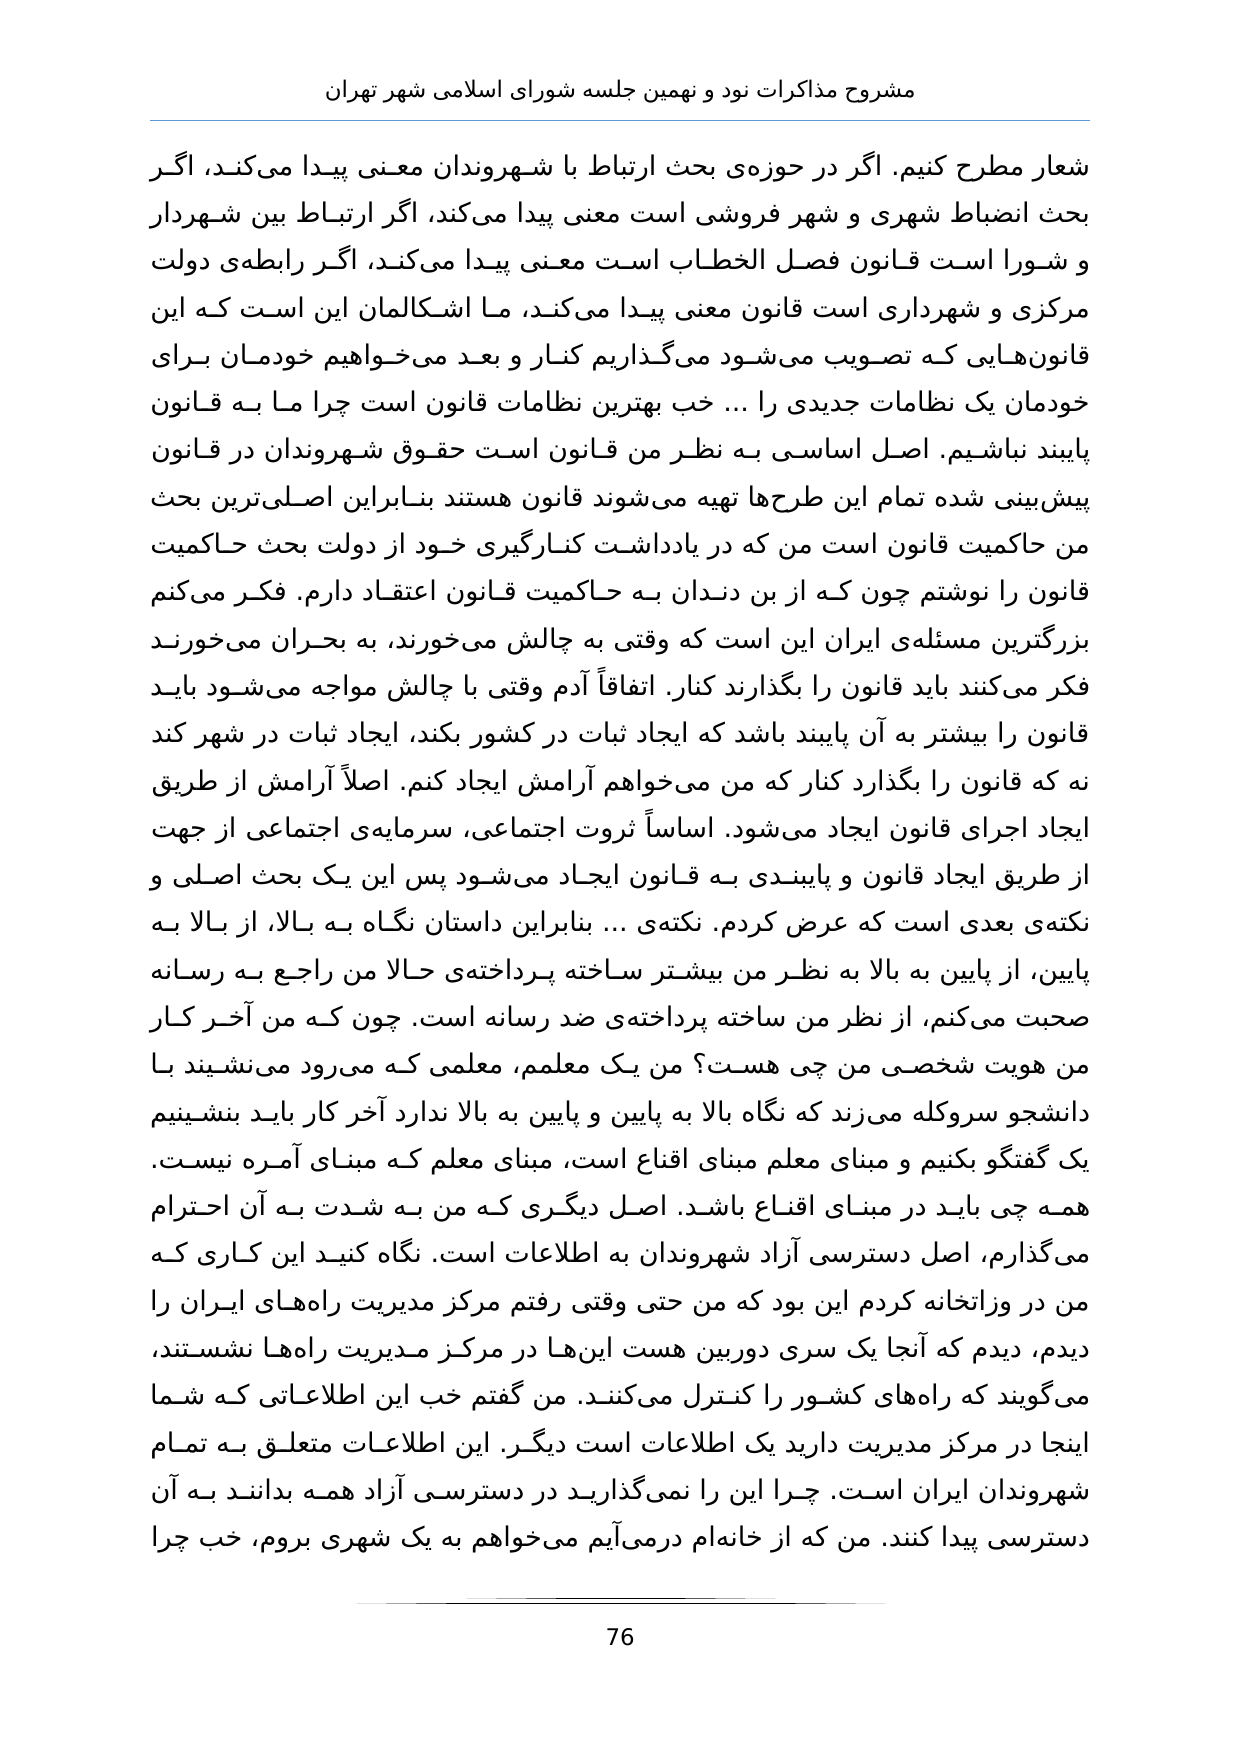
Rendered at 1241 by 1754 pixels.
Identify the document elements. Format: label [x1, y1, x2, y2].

text [150, 150, 1090, 1553]
